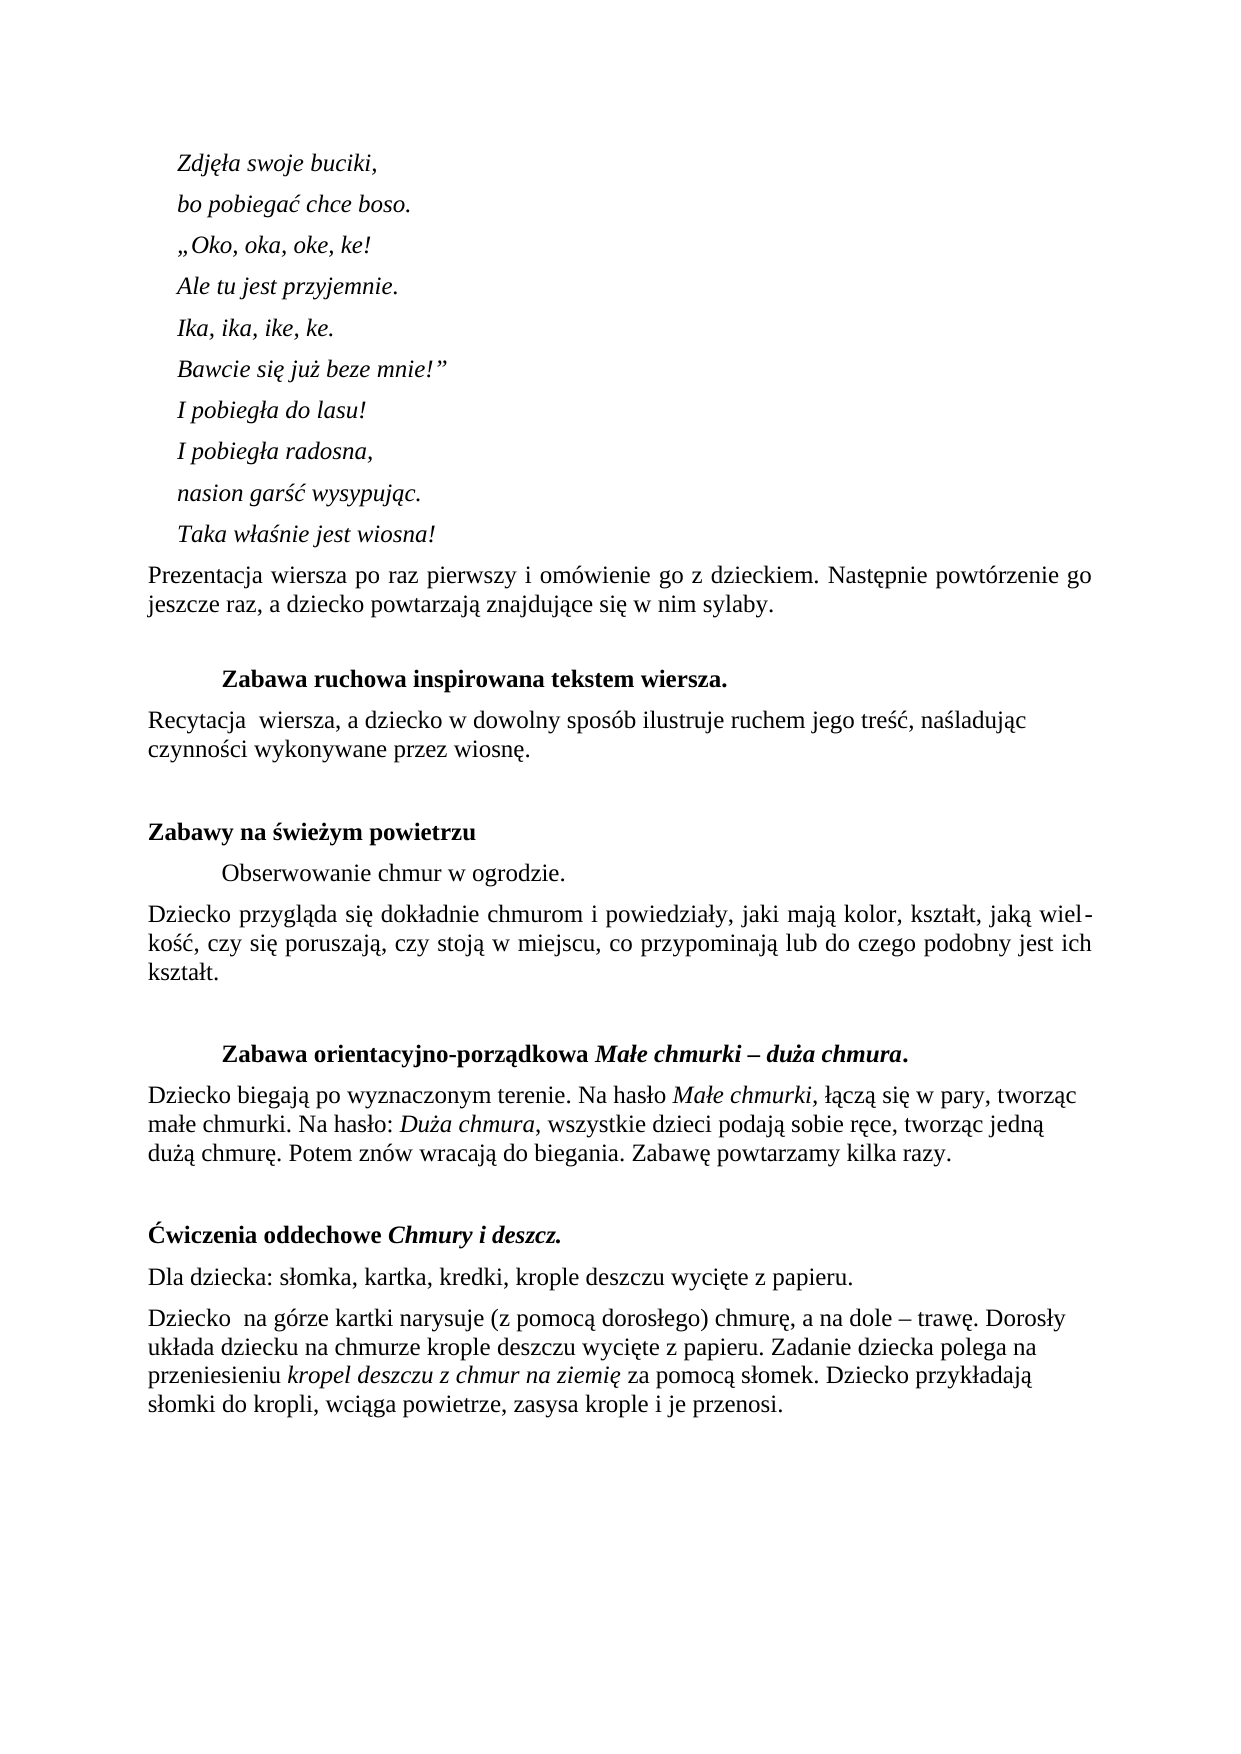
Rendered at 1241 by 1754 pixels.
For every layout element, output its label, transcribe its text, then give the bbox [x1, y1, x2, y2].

text Dla dziecka: słomka, kartka, kredki, krople deszczu wycięte z papieru. [148, 1262, 1093, 1290]
list Obserwowanie chmur w ogrodzie. [148, 858, 1093, 887]
text Dziecko na górze kartki narysuje (z pomocą dorosłego) chmurę, a na dole – trawę. Dorosły układa dziecku na chmurze krople deszczu wycięte z papieru. Zadanie dziecka polega na przeniesieniu kropel deszczu z chmur na ziemię za pomocą słomek. Dziecko przykładają słomki do kropli, wciąga powietrze, zasysa krople i je przenosi. [148, 1303, 1093, 1418]
text I pobiegła radosna, [177, 436, 1093, 465]
text Ćwiczenia oddechowe Chmury i deszcz. [148, 1220, 1093, 1249]
text Ale tu jest przyjemnie. [177, 271, 1093, 300]
text Zabawy na świeżym powietrzu [148, 817, 1093, 845]
text Dziecko przygląda się dokładnie chmurom i powiedziały, jaki mają kolor, kształt, jaką wielkość, czy się poruszają, czy stoją w miejscu, co przypominają lub do czego podobny jest ich kształt. [148, 899, 1093, 985]
text I pobiegła do lasu! [177, 395, 1093, 424]
text „Oko, oka, oke, ke! [177, 230, 1093, 259]
text Taka właśnie jest wiosna! [177, 519, 1093, 548]
text Prezentacja wiersza po raz pierwszy i omówienie go z dzieckiem. Następnie powtórzenie go jeszcze raz, a dziecko powtarzają znajdujące się w nim sylaby. [148, 560, 1093, 618]
text Bawcie się już beze mnie!” [177, 354, 1093, 383]
text bo pobiegać chce boso. [177, 189, 1093, 218]
text Recytacja wiersza, a dziecko w dowolny sposób ilustruje ruchem jego treść, naśladując czynności wykonywane przez wiosnę. [148, 705, 1093, 763]
text Ika, ika, ike, ke. [177, 313, 1093, 341]
text Dziecko biegają po wyznaczonym terenie. Na hasło Małe chmurki, łączą się w pary, tworząc małe chmurki. Na hasło: Duża chmura, wszystkie dzieci podają sobie ręce, tworząc jedną dużą chmurę. Potem znów wracają do biegania. Zabawę powtarzamy kilka razy. [148, 1080, 1093, 1167]
text nasion garść wysypując. [177, 478, 1093, 506]
text Zdjęła swoje buciki, [177, 148, 1093, 176]
list Zabawa ruchowa inspirowana tekstem wiersza. [148, 664, 1093, 693]
list Zabawa orientacyjno-porządkowa Małe chmurki – duża chmura. [148, 1039, 1093, 1068]
